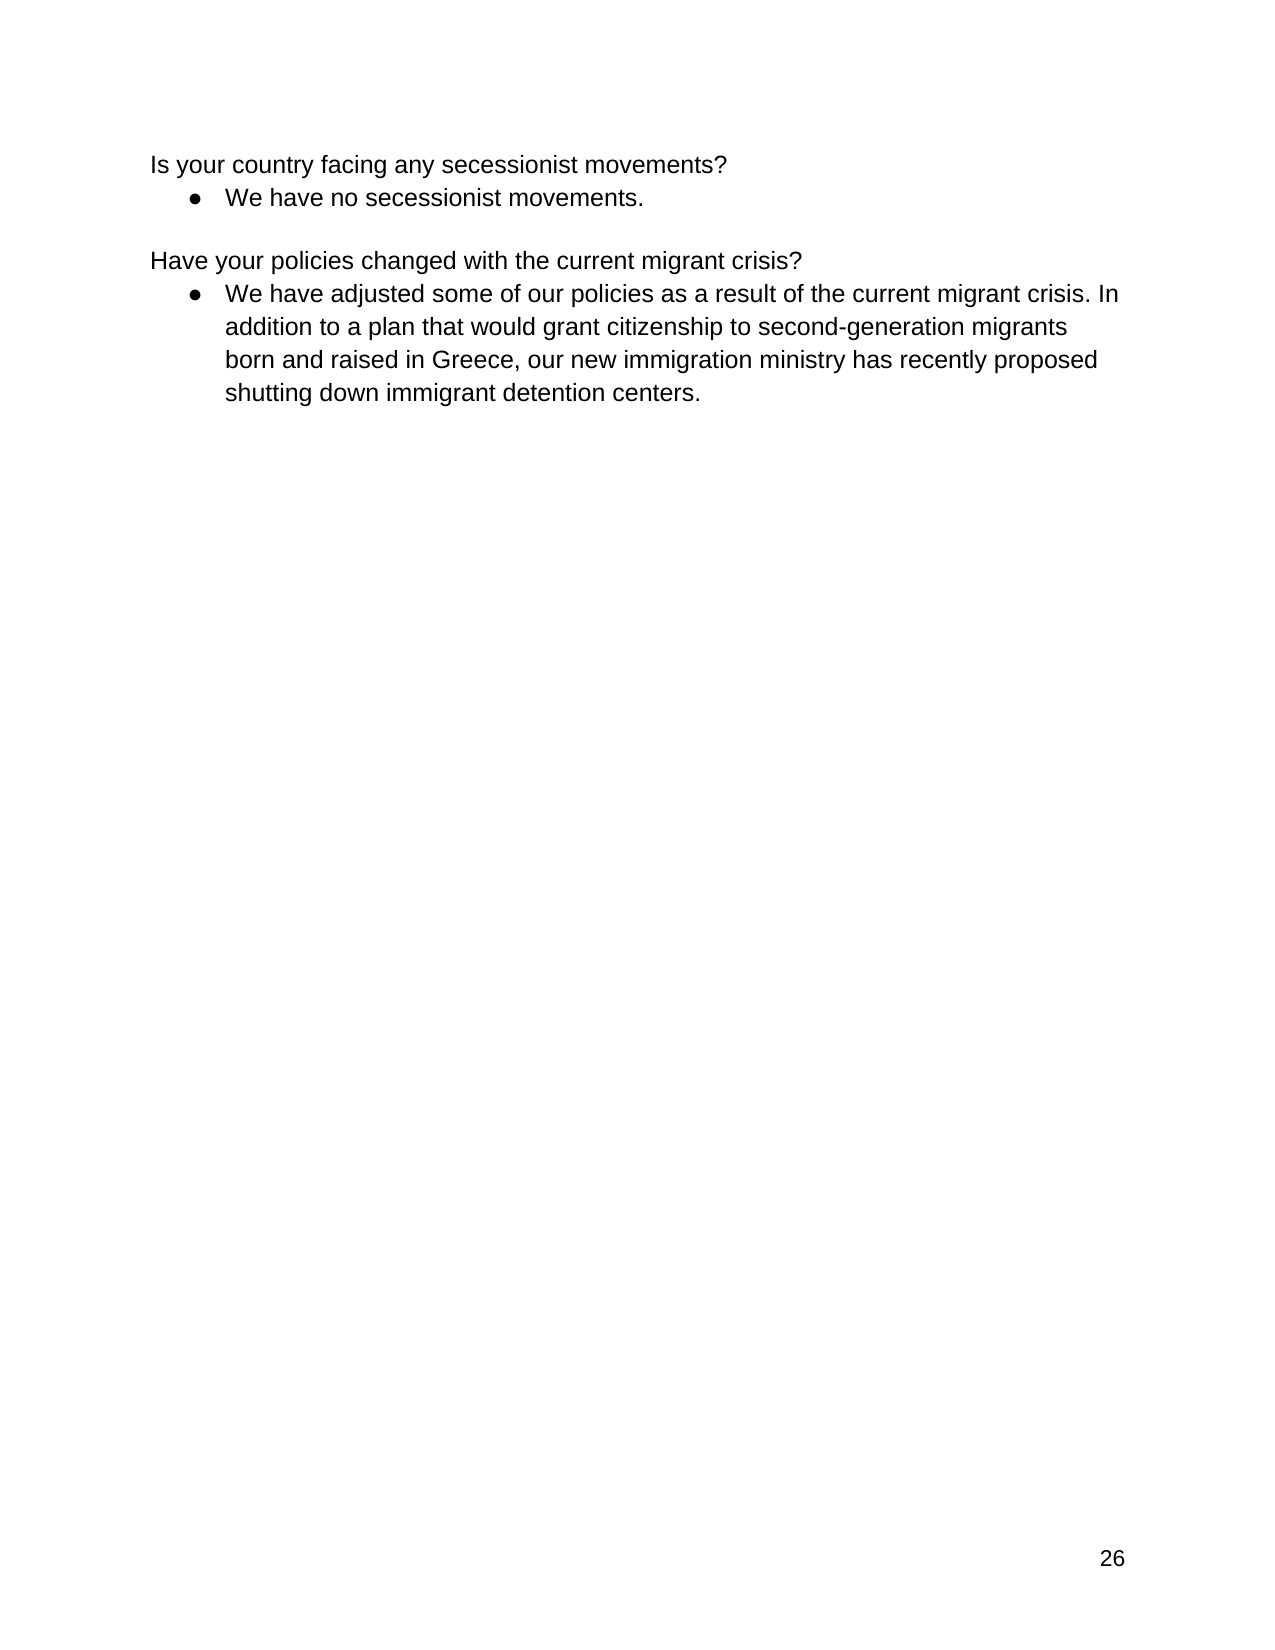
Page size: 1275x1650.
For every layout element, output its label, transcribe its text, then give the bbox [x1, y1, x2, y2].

list We have no secessionist movements. [187, 183, 1125, 212]
text Is your country facing any secessionist movements? [150, 150, 1125, 179]
text Have your policies changed with the current migrant crisis? [150, 246, 1125, 275]
list We have adjusted some of our policies as a result of the current migrant crisis. In addition to a plan that would grant citizenship to second-generation migrants born and raised in Greece, our new immigration ministry has recently proposed shutting down immigrant detention centers. [187, 279, 1125, 407]
